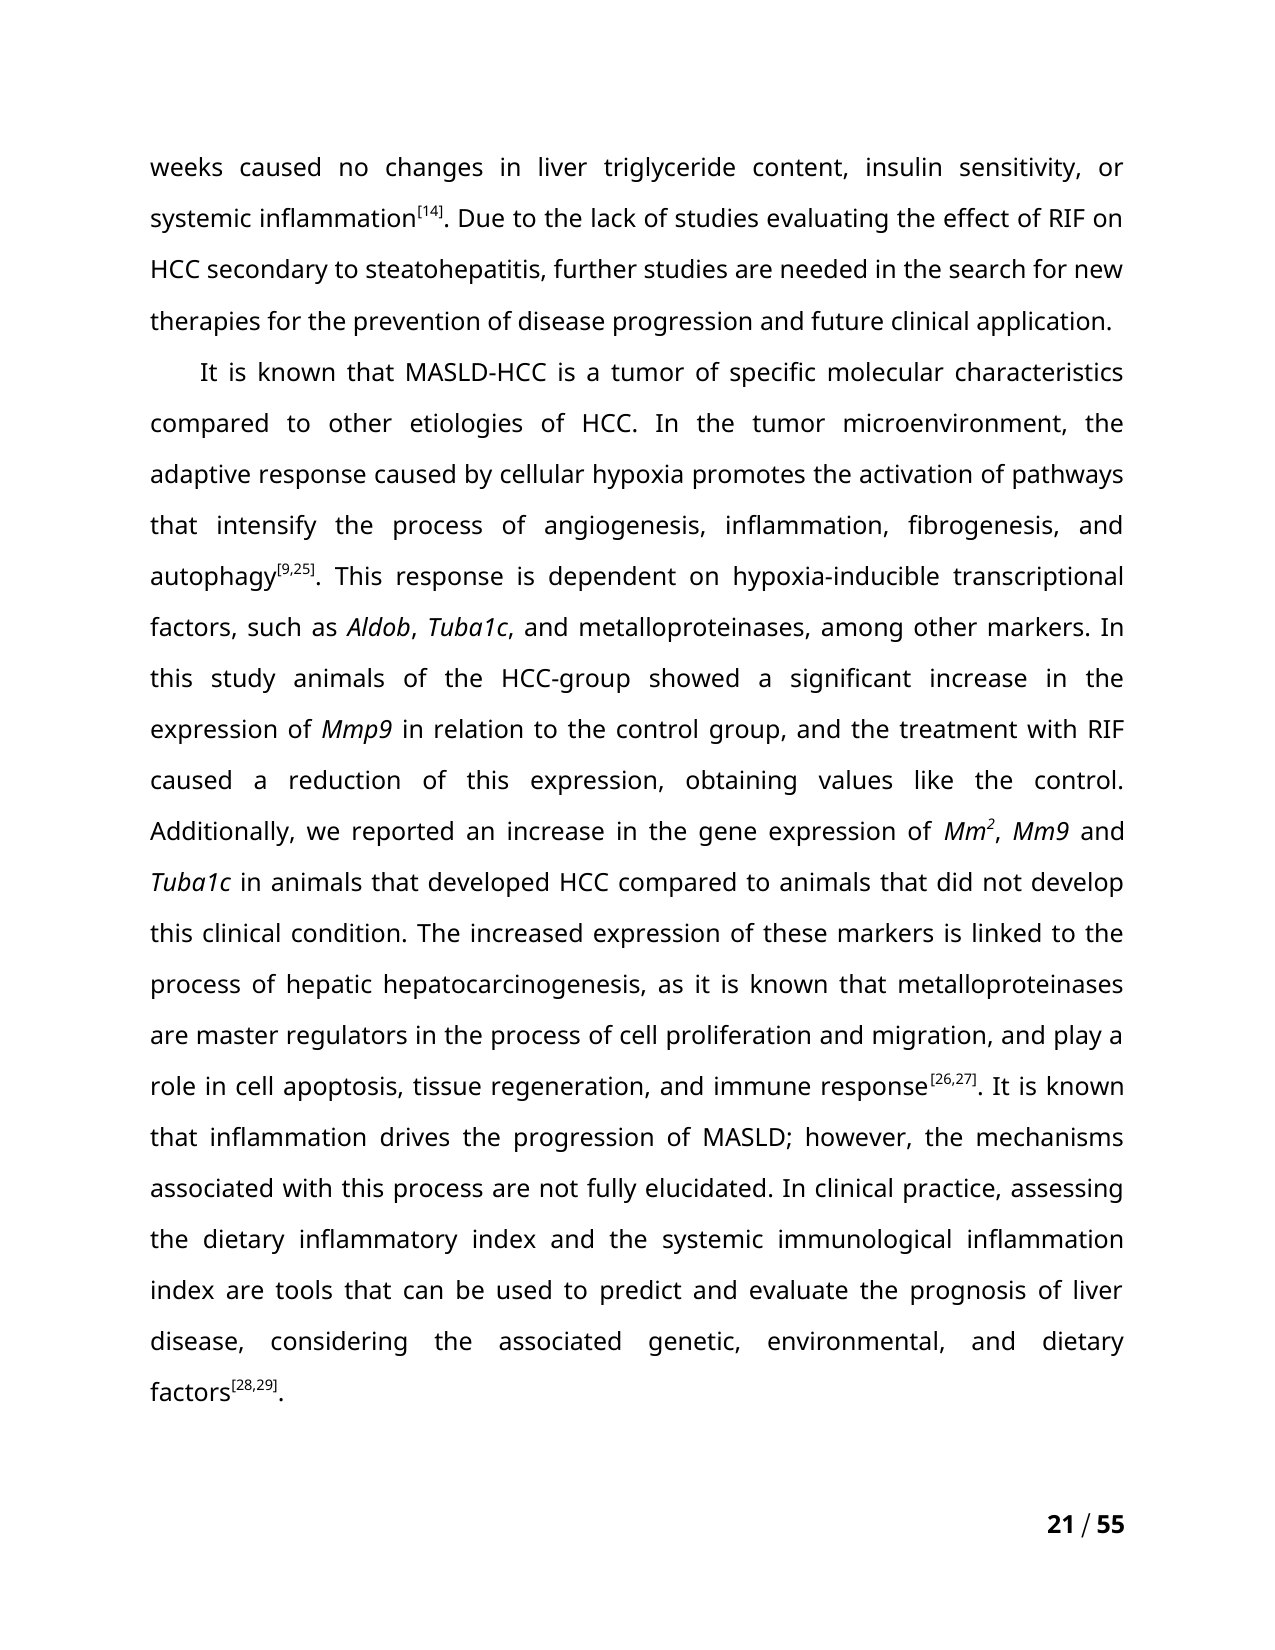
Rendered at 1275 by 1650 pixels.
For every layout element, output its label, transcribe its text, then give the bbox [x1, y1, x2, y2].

text It is known that MASLD-HCC is a tumor of specific molecular characteristics compared to other etiologies of HCC. In the tumor microenvironment, the adaptive response caused by cellular hypoxia promotes the activation of pathways that intensify the process of angiogenesis, inflammation, fibrogenesis, and autophagy[9,25]. This response is dependent on hypoxia-inducible transcriptional factors, such as Aldob, Tuba1c, and metalloproteinases, among other markers. In this study animals of the HCC-group showed a significant increase in the expression of Mmp9 in relation to the control group, and the treatment with RIF caused a reduction of this expression, obtaining values like the control. Additionally, we reported an increase in the gene expression of Mm2, Mm9 and Tuba1c in animals that developed HCC compared to animals that did not develop this clinical condition. The increased expression of these markers is linked to the process of hepatic hepatocarcinogenesis, as it is known that metalloproteinases are master regulators in the process of cell proliferation and migration, and play a role in cell apoptosis, tissue regeneration, and immune response[26,27]. It is known that inflammation drives the progression of MASLD; however, the mechanisms associated with this process are not fully elucidated. In clinical practice, assessing the dietary inflammatory index and the systemic immunological inflammation index are tools that can be used to predict and evaluate the prognosis of liver disease, considering the associated genetic, environmental, and dietary factors[28,29]. [150, 354, 1125, 1409]
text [150, 150, 1125, 337]
